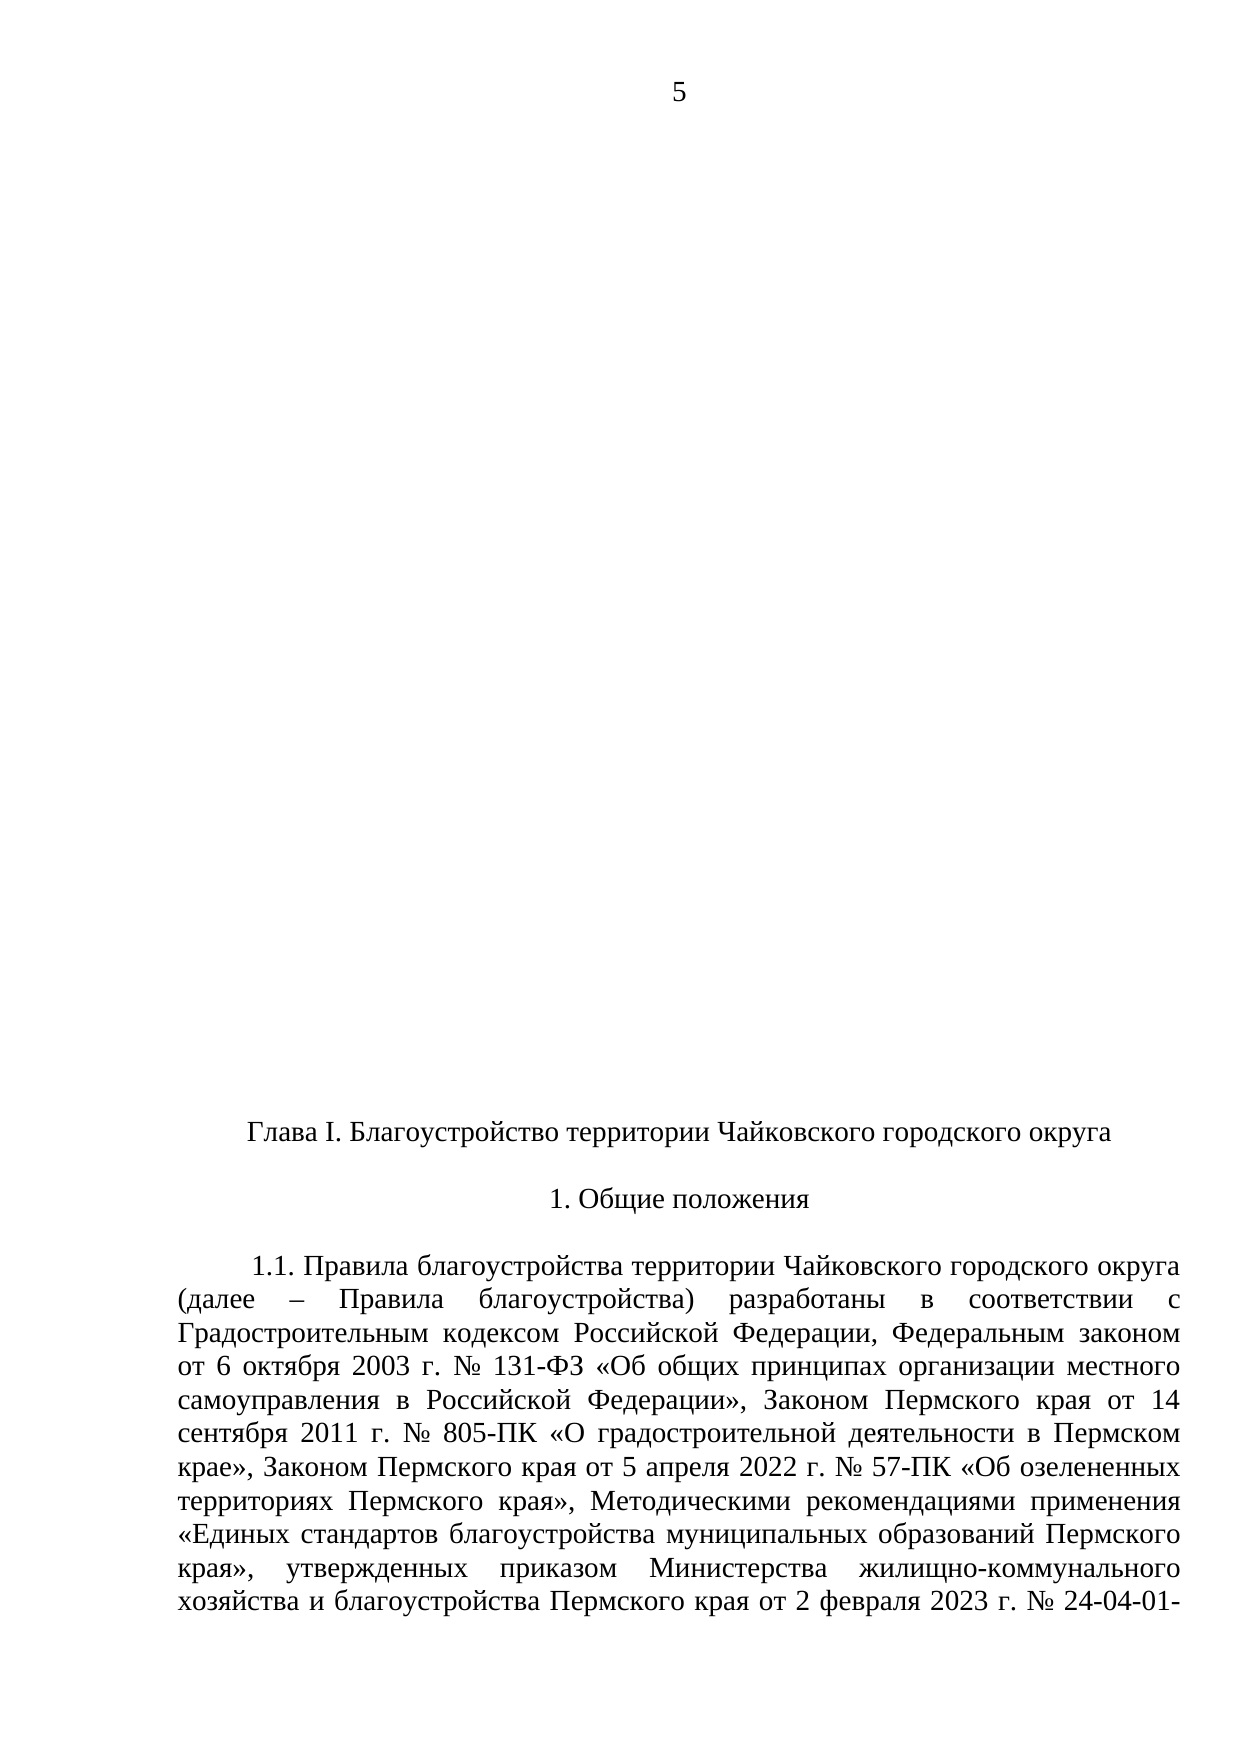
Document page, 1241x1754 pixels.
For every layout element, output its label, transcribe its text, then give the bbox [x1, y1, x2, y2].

title Глава I. Благоустройство территории Чайковского городского округа [177, 1114, 1181, 1147]
text 1. Общие положения [177, 1181, 1181, 1214]
